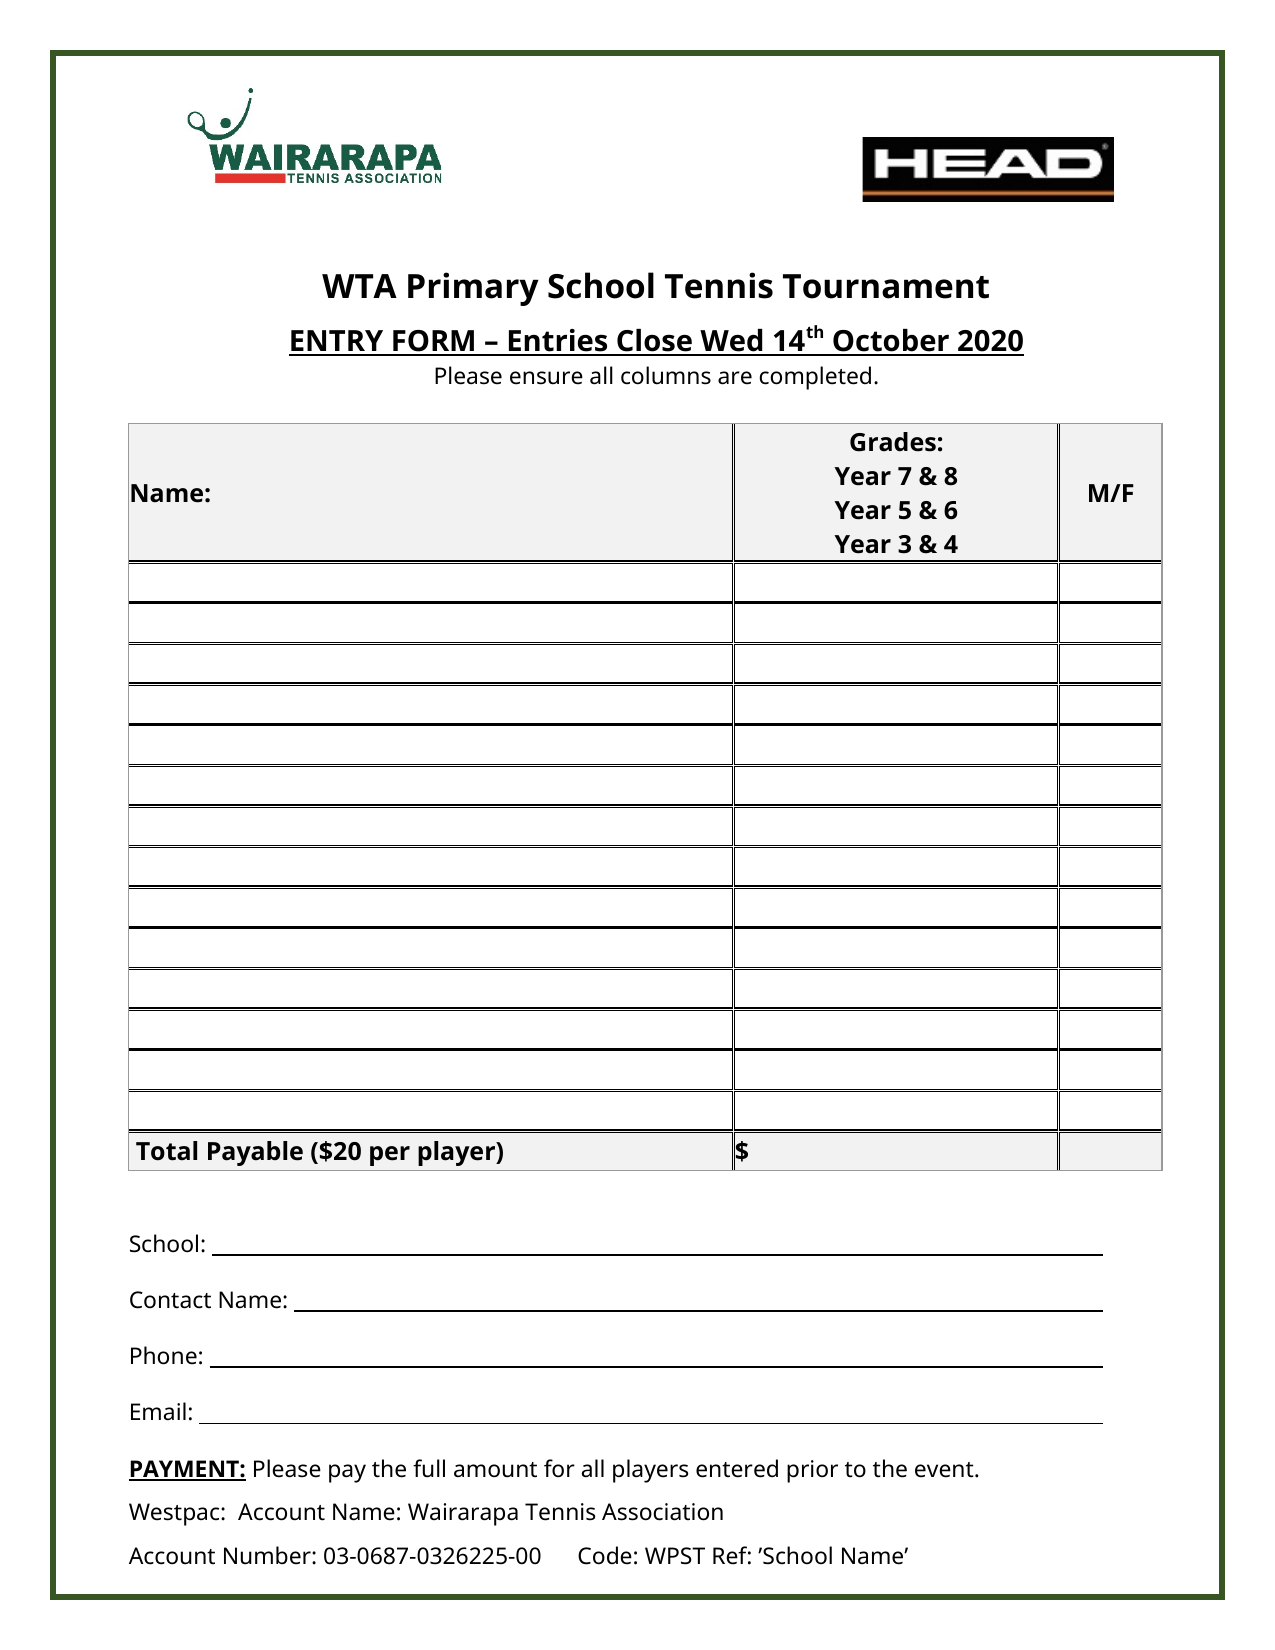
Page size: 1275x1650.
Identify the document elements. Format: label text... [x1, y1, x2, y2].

table_cell [1060, 564, 1161, 601]
table_cell [735, 970, 1057, 1007]
table_cell [735, 686, 1057, 723]
table_header M/F [1060, 424, 1161, 560]
table_cell [735, 726, 1057, 763]
text Contact Name: [128, 1284, 1125, 1315]
table_cell [129, 929, 732, 967]
table_cell [129, 645, 732, 682]
text Westpac: Account Name: Wairarapa Tennis Association [128, 1496, 1125, 1528]
text PAYMENT: Please pay the full amount for all players entered prior to the event. [128, 1453, 1125, 1484]
table_cell [129, 686, 732, 723]
table_cell [735, 767, 1057, 804]
text Please ensure all columns are completed. [187, 360, 1125, 391]
table_cell [129, 848, 732, 885]
table_cell [1060, 726, 1161, 763]
table_cell [735, 604, 1057, 642]
table_cell [129, 1092, 732, 1129]
table_cell [735, 929, 1057, 967]
table_cell [1060, 889, 1161, 926]
table_cell $ [735, 1133, 1057, 1170]
table_cell [129, 889, 732, 926]
table_cell [129, 564, 732, 601]
table_cell [735, 1051, 1057, 1088]
table_cell Total Payable ($20 per player) [129, 1133, 732, 1170]
table_cell [1060, 1051, 1161, 1088]
text Email: [128, 1396, 1125, 1428]
table_cell [735, 848, 1057, 885]
table_cell [735, 889, 1057, 926]
text School: [128, 1228, 1125, 1259]
table_cell [735, 645, 1057, 682]
text WTA Primary School Tennis Tournament [187, 262, 1125, 308]
table_cell [735, 1011, 1057, 1048]
table_cell [1060, 1092, 1161, 1129]
table_header Grades: Year 7 & 8 Year 5 & 6 Year 3 & 4 [735, 424, 1057, 560]
picture [187, 88, 442, 202]
table_cell [1060, 767, 1161, 804]
table_cell [1060, 970, 1161, 1007]
table_cell [129, 604, 732, 642]
table_cell [1060, 1133, 1161, 1170]
table_cell [1060, 645, 1161, 682]
table_cell [129, 767, 732, 804]
table_cell [735, 564, 1057, 601]
table_cell [129, 808, 732, 845]
table_header Name: [129, 424, 732, 560]
table_cell [129, 1011, 732, 1048]
table_cell [129, 726, 732, 763]
text ENTRY FORM – Entries Close Wed 14th October 2020 [187, 320, 1125, 360]
table_cell [1060, 604, 1161, 642]
table_cell [1060, 1011, 1161, 1048]
table_cell [1060, 929, 1161, 967]
table_cell [735, 808, 1057, 845]
picture [862, 137, 1114, 202]
table_cell [735, 1092, 1057, 1129]
table_cell [129, 970, 732, 1007]
table_cell [1060, 848, 1161, 885]
table_cell [129, 1051, 732, 1088]
table_cell [1060, 808, 1161, 845]
text Account Number: 03-0687-0326225-00 Code: WPST Ref: ’School Name’ [128, 1540, 1125, 1571]
text Phone: [128, 1340, 1125, 1371]
table_cell [1060, 686, 1161, 723]
